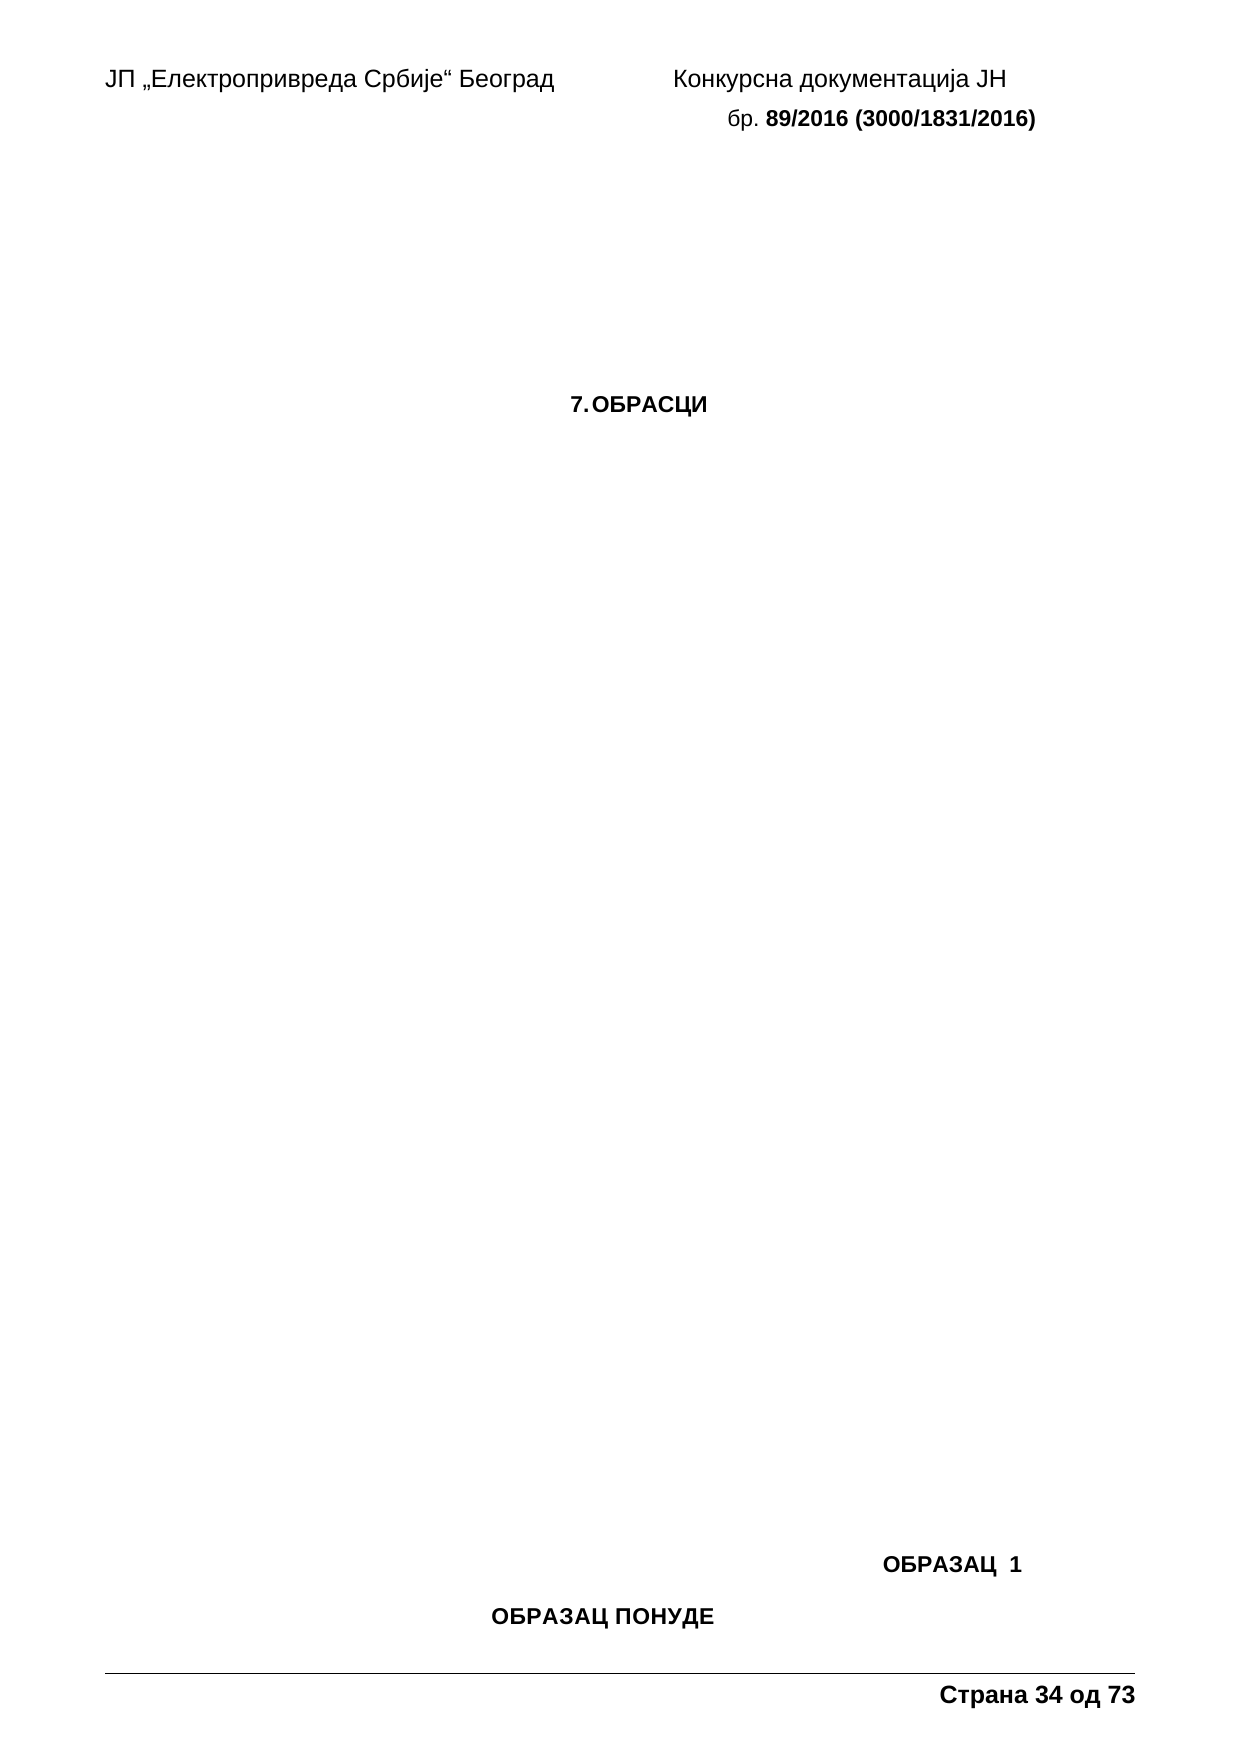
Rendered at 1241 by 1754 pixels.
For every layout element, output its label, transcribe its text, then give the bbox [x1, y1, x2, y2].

text ОБРАЗАЦ ПОНУДЕ [105, 1603, 1135, 1630]
text ОБРАЗАЦ 1 [105, 1551, 1135, 1603]
list ОБРАСЦИ [142, 391, 1135, 417]
